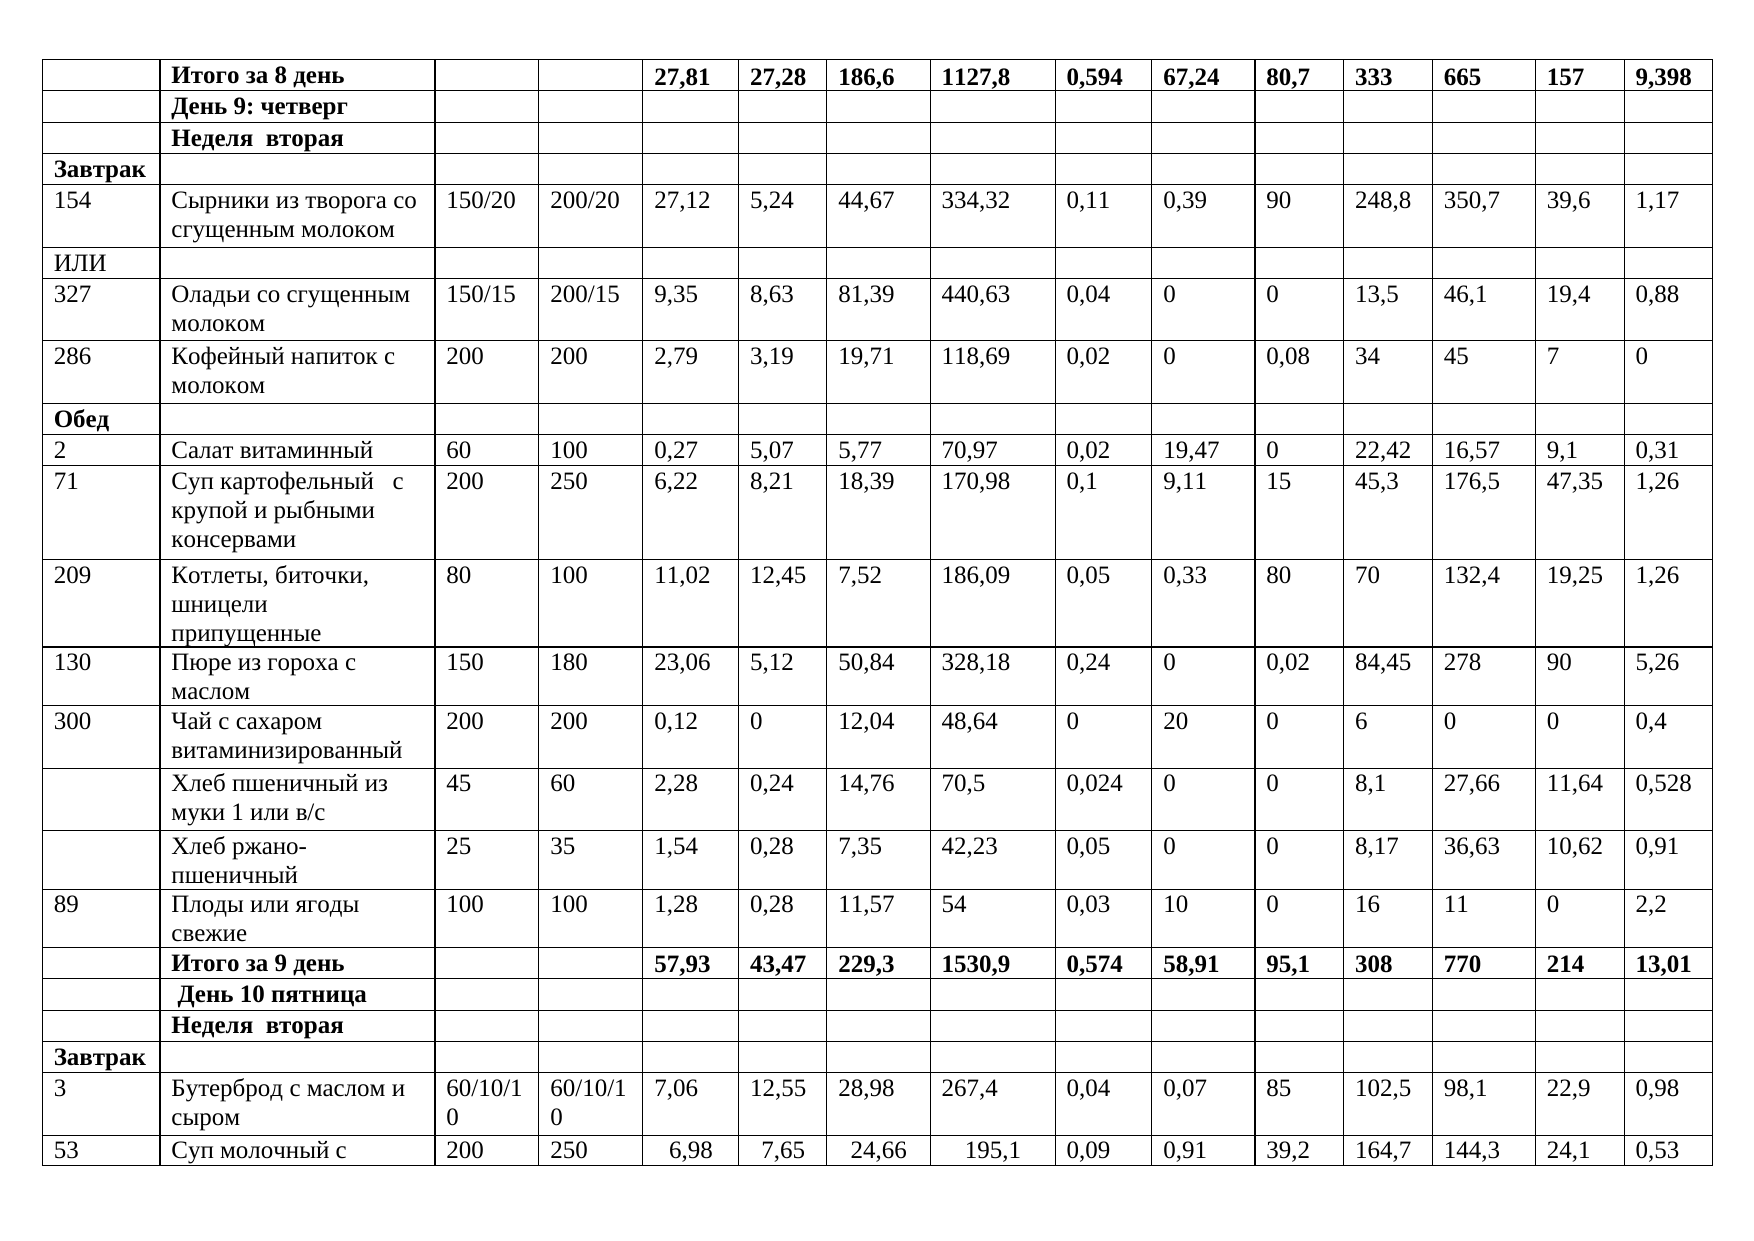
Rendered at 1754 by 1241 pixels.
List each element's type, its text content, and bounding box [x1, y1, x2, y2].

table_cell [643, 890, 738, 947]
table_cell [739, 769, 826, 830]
table_cell [1152, 123, 1254, 153]
table_cell [1536, 123, 1624, 153]
table_cell 200/20 [539, 185, 642, 247]
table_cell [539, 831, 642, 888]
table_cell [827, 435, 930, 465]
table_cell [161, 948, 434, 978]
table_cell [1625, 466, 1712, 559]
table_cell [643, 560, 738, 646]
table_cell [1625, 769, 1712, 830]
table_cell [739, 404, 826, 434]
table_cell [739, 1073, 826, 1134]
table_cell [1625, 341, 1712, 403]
table_cell 27,12 [643, 185, 738, 247]
table_cell [539, 60, 642, 90]
table_cell Неделя вторая [161, 123, 434, 153]
table_cell [1256, 123, 1343, 153]
table_cell [1056, 154, 1151, 184]
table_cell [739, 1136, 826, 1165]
table_cell [1625, 248, 1712, 278]
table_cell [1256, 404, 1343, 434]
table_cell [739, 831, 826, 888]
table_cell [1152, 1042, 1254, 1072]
table_cell [1256, 154, 1343, 184]
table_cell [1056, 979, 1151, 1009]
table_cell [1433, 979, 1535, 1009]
table_cell Завтрак [43, 154, 159, 184]
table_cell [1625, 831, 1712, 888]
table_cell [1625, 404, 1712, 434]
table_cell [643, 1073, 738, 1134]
table_cell [1536, 248, 1624, 278]
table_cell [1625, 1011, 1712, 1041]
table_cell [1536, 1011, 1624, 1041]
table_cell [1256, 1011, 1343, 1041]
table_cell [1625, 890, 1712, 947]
table_cell 1,17 [1625, 185, 1712, 247]
table_cell [1056, 91, 1151, 122]
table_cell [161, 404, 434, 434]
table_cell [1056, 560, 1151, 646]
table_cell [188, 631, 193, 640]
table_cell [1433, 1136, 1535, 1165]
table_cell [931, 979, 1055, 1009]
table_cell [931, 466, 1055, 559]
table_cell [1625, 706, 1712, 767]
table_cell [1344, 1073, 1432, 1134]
table_cell [827, 123, 930, 153]
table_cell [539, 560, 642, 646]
table_cell [436, 60, 538, 90]
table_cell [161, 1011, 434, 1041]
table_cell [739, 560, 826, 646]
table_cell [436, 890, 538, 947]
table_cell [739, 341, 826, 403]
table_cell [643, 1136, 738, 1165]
table_cell 327 [43, 279, 159, 340]
table_cell 0,594 [1056, 60, 1151, 90]
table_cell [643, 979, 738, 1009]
table_cell 27,81 [643, 60, 738, 90]
table_cell 9,398 [1625, 60, 1712, 90]
table_cell 0,39 [1152, 185, 1254, 247]
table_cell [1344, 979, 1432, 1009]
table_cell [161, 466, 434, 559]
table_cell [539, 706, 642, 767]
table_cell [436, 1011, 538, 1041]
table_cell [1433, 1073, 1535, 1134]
table_cell [739, 154, 826, 184]
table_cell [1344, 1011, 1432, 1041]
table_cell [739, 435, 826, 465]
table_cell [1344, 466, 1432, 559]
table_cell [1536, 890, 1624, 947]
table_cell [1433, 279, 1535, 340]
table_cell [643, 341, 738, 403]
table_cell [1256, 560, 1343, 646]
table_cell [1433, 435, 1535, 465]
table_cell 150/15 [436, 279, 538, 340]
table_cell 80,7 [1256, 60, 1343, 90]
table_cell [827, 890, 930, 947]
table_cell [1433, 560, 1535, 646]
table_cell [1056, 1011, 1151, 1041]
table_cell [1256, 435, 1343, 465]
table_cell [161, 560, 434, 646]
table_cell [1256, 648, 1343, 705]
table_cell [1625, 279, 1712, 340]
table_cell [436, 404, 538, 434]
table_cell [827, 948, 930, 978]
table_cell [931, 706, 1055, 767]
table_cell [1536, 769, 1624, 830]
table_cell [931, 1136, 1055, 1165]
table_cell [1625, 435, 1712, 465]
table_cell [1152, 154, 1254, 184]
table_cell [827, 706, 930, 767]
table_cell 27,28 [739, 60, 826, 90]
table_cell [539, 91, 642, 122]
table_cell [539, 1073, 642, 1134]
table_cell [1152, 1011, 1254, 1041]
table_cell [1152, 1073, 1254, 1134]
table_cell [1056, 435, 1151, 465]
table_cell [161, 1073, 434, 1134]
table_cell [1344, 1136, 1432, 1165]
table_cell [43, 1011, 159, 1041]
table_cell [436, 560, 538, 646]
table_cell 9,35 [643, 279, 738, 340]
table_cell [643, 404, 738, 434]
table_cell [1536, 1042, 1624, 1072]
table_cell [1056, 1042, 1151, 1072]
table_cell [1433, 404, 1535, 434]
table_cell [43, 91, 159, 122]
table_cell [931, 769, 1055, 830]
table_cell [739, 248, 826, 278]
table_cell [1344, 154, 1432, 184]
table_cell ИЛИ [43, 248, 159, 278]
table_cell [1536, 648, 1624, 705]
table_cell 154 [43, 185, 159, 247]
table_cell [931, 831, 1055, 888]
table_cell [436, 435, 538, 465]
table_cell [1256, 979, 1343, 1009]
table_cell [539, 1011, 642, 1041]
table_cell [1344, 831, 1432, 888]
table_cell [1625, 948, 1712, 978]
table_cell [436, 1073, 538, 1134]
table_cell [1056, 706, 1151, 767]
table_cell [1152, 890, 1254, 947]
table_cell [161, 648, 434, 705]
table_cell [1625, 91, 1712, 122]
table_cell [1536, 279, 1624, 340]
table_cell 39,6 [1536, 185, 1624, 247]
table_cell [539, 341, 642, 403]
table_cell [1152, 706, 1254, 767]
table_cell [1433, 248, 1535, 278]
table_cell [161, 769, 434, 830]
table_cell [739, 123, 826, 153]
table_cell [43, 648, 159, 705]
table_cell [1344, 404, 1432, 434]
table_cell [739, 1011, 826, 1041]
table_cell [436, 123, 538, 153]
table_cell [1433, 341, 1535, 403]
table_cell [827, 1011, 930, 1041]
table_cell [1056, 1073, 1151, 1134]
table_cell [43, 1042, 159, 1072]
table_cell [1152, 248, 1254, 278]
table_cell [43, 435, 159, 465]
table_cell 0,11 [1056, 185, 1151, 247]
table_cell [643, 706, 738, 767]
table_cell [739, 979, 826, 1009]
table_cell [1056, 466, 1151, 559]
table_cell [1344, 248, 1432, 278]
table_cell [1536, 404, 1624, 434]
table_cell 0 [1152, 279, 1254, 340]
table_cell [643, 154, 738, 184]
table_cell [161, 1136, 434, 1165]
table_cell [539, 123, 642, 153]
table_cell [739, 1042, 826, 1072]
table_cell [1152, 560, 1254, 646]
table_cell [827, 91, 930, 122]
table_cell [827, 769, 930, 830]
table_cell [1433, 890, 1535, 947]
table_cell [643, 91, 738, 122]
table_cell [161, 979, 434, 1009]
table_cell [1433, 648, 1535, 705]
table_cell [1625, 123, 1712, 153]
table_cell [739, 91, 826, 122]
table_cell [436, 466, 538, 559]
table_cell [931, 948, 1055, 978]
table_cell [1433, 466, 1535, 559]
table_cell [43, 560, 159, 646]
table_cell [1536, 154, 1624, 184]
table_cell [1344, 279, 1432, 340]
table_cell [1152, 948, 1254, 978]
table_cell [1433, 154, 1535, 184]
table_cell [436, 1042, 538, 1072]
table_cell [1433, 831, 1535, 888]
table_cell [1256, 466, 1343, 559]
table_cell 5,24 [739, 185, 826, 247]
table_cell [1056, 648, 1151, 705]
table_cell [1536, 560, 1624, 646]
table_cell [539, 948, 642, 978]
table_cell 333 [1344, 60, 1432, 90]
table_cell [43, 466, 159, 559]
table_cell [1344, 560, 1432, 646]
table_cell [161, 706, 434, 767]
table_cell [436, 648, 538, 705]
table_cell День 9: четверг [161, 91, 434, 122]
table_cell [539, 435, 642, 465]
table_cell [1433, 91, 1535, 122]
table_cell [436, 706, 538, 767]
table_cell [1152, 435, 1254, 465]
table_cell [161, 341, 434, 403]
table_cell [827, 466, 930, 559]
table_cell 186,6 [827, 60, 930, 90]
table_cell [827, 154, 930, 184]
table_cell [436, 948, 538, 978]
table_cell [931, 154, 1055, 184]
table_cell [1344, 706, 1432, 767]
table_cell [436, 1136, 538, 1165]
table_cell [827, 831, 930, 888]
table_cell 665 [1433, 60, 1535, 90]
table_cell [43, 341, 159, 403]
table_cell [436, 154, 538, 184]
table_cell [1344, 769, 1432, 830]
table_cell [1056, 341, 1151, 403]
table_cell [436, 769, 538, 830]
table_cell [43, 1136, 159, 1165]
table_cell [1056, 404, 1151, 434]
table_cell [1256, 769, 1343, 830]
table_cell [827, 248, 930, 278]
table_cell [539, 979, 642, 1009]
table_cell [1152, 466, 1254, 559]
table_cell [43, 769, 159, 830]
table_cell [1056, 123, 1151, 153]
table_cell 248,8 [1344, 185, 1432, 247]
table_cell [931, 123, 1055, 153]
table_cell [1256, 91, 1343, 122]
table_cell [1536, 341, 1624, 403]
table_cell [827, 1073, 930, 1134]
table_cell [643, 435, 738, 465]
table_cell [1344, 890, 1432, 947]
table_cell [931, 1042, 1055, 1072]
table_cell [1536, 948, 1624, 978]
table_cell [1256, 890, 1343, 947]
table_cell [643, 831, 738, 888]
table_cell [931, 91, 1055, 122]
table_cell [539, 248, 642, 278]
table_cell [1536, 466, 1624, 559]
table_cell 81,39 [827, 279, 930, 340]
table_cell 90 [1256, 185, 1343, 247]
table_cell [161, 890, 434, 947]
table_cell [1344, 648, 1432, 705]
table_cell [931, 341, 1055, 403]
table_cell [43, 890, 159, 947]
table_cell [1344, 123, 1432, 153]
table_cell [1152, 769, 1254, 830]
table_cell Оладьи со сгущенным молоком [161, 279, 434, 340]
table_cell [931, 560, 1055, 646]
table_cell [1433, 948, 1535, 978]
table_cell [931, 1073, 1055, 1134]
table_cell 0,04 [1056, 279, 1151, 340]
table_cell [1056, 248, 1151, 278]
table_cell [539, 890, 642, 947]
table_cell 350,7 [1433, 185, 1535, 247]
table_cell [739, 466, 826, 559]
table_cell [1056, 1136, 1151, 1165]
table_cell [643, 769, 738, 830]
table_cell 44,67 [827, 185, 930, 247]
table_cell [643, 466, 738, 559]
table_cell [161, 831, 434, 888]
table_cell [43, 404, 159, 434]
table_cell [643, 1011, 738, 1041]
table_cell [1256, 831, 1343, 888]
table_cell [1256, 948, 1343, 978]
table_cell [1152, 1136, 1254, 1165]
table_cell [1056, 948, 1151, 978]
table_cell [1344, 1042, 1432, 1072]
table_cell 334,32 [931, 185, 1055, 247]
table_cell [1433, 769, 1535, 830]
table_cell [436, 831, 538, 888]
table_cell 1127,8 [931, 60, 1055, 90]
table_cell 200/15 [539, 279, 642, 340]
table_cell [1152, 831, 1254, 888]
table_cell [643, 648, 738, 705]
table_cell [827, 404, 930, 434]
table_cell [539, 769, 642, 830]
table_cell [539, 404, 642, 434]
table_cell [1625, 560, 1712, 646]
table_cell [643, 248, 738, 278]
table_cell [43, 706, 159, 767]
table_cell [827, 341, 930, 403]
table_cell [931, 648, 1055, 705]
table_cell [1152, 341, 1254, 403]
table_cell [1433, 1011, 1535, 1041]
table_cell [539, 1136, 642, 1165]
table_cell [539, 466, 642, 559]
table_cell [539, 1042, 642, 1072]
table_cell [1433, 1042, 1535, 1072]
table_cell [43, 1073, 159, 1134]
table_cell [1433, 123, 1535, 153]
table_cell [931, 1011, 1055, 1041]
table_cell [43, 60, 159, 90]
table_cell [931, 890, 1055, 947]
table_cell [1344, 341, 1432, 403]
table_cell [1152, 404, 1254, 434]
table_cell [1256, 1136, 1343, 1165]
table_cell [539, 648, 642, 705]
table_cell [1625, 154, 1712, 184]
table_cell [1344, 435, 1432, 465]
table_cell Сырники из творога со сгущенным молоком [161, 185, 434, 247]
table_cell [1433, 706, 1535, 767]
table_cell 8,63 [739, 279, 826, 340]
table_cell 157 [1536, 60, 1624, 90]
table_cell 440,63 [931, 279, 1055, 340]
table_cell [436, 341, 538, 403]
table_cell [1344, 91, 1432, 122]
table_cell [1536, 91, 1624, 122]
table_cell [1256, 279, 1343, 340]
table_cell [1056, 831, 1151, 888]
table_cell [43, 123, 159, 153]
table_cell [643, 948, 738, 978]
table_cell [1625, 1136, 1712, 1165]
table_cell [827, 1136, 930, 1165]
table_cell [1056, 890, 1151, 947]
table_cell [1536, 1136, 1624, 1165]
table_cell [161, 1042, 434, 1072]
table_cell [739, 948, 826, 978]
table_cell 67,24 [1152, 60, 1254, 90]
table_cell [1256, 248, 1343, 278]
table_cell [931, 248, 1055, 278]
table_cell 150/20 [436, 185, 538, 247]
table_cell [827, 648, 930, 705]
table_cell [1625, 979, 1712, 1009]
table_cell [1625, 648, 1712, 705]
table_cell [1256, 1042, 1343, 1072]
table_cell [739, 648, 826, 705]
table_cell [643, 123, 738, 153]
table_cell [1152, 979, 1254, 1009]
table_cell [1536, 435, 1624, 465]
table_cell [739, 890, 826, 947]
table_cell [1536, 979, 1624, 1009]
table_cell [1152, 91, 1254, 122]
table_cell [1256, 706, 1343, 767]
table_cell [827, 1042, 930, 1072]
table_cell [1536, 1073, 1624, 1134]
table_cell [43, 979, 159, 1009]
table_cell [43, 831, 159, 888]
table_cell Итого за 8 день [161, 60, 434, 90]
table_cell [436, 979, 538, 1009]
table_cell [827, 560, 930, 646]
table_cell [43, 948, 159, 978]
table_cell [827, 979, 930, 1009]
table_cell [161, 248, 434, 278]
table_cell [539, 154, 642, 184]
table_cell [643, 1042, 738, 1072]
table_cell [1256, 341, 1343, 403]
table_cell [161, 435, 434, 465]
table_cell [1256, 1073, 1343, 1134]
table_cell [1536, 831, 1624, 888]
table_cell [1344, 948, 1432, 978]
table_cell [436, 248, 538, 278]
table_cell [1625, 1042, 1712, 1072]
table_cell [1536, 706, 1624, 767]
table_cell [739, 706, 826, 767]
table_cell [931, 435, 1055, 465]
table_cell [161, 154, 434, 184]
table_cell [436, 91, 538, 122]
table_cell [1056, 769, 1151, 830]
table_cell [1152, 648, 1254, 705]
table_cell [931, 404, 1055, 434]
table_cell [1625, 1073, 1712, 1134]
